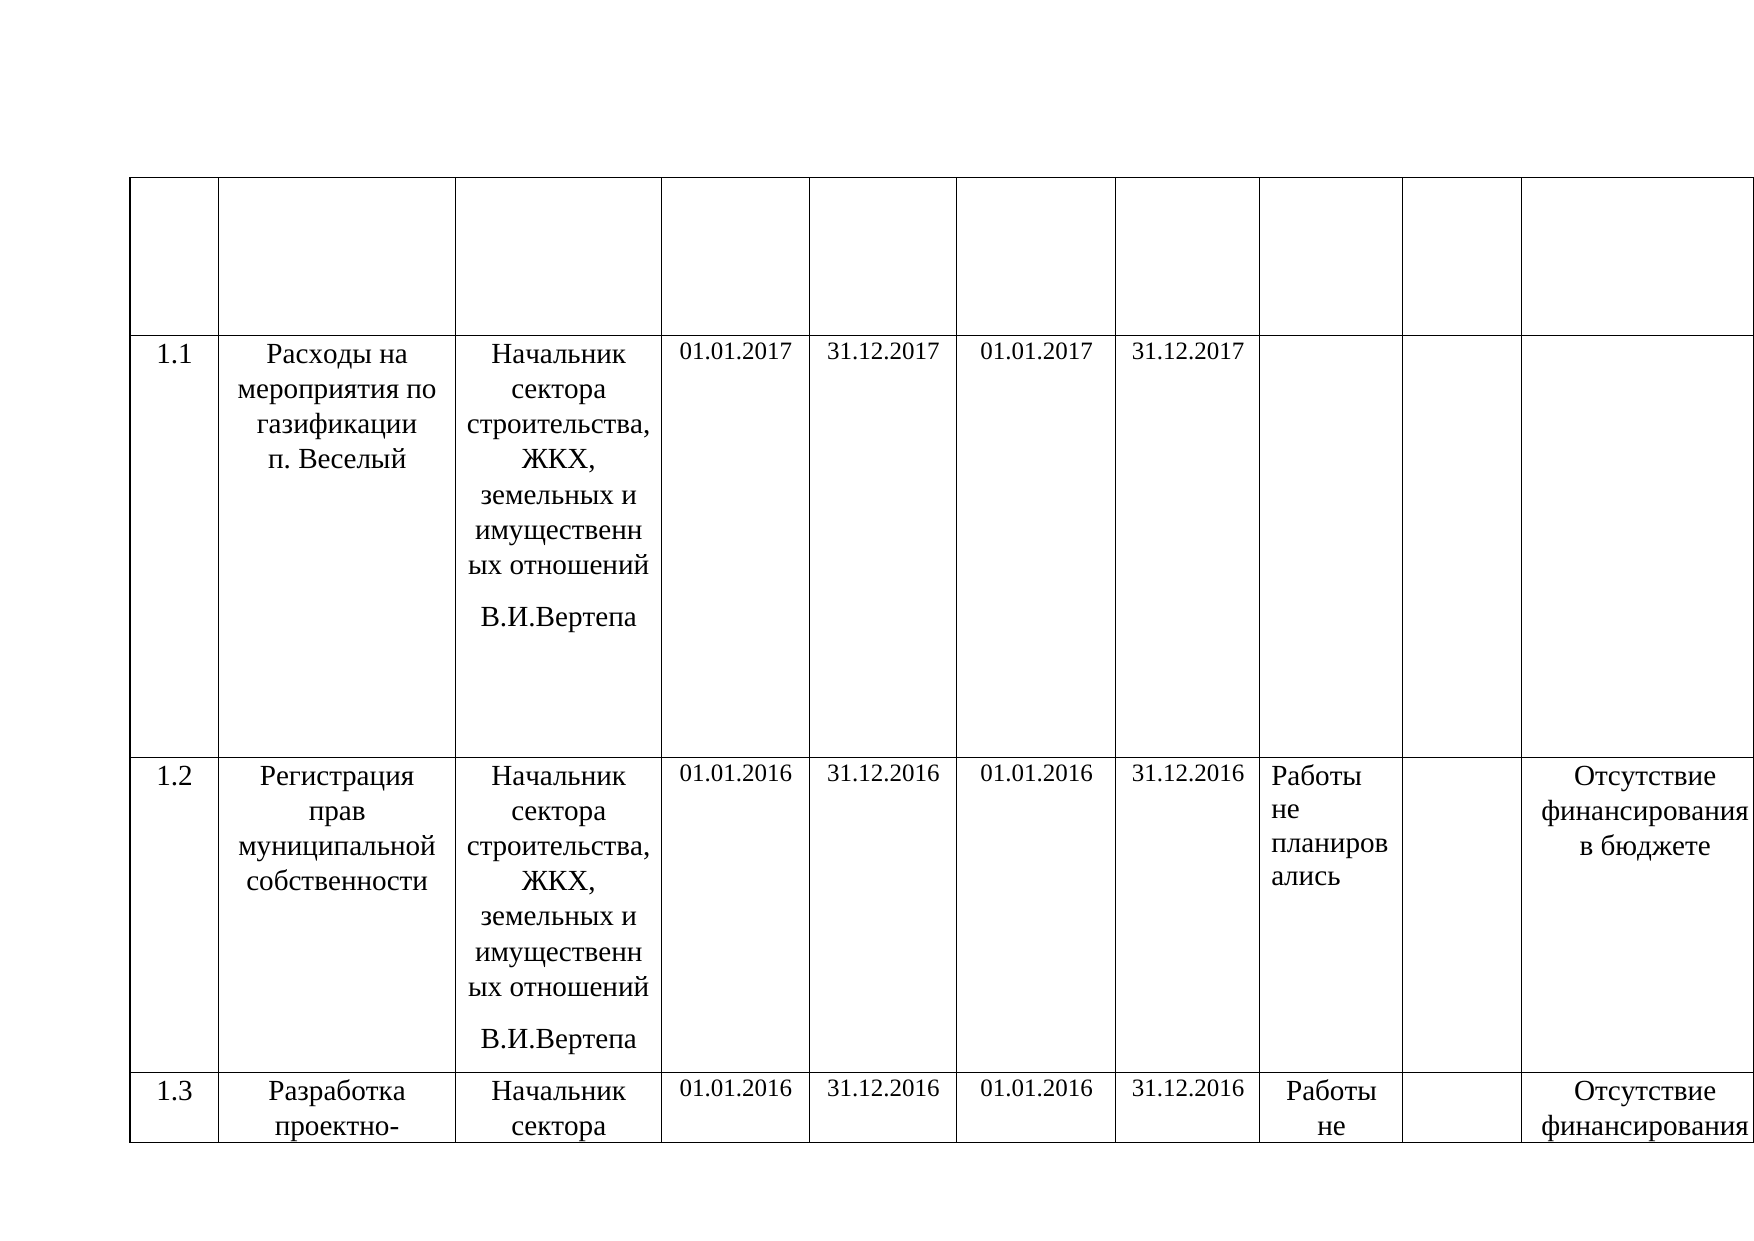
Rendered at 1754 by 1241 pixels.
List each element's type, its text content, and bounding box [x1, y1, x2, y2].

table_cell [1403, 336, 1521, 757]
table_cell Начальник сектора строительства,ЖКХ, земельных и имущественных отношений В.И.Вертепа [456, 336, 661, 757]
table_cell [131, 178, 218, 335]
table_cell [219, 1073, 455, 1142]
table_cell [1260, 1073, 1402, 1142]
table_cell [1403, 1073, 1521, 1142]
table_cell 1.1 [131, 336, 218, 757]
table_cell 01.01.2016 [957, 758, 1115, 1072]
table_cell 01.01.2016 [662, 1073, 809, 1142]
table_cell Начальник сектора строительства,ЖКХ, земельных и имущественных отношений В.И.Вертепа [456, 758, 661, 1072]
table_cell [1403, 758, 1521, 1072]
table_cell 31.12.2016 [1116, 1073, 1259, 1142]
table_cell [1522, 1073, 1753, 1142]
table_cell [1116, 178, 1259, 335]
table_cell Работы не планировались [1260, 758, 1402, 1072]
table_cell 31.12.2016 [810, 1073, 956, 1142]
table_cell 01.01.2016 [662, 758, 809, 1072]
table_cell [662, 178, 809, 335]
table_cell [1522, 178, 1753, 335]
table_cell [219, 178, 455, 335]
table_cell [1260, 178, 1402, 335]
table_cell 1.2 [131, 758, 218, 1072]
table_cell [456, 178, 661, 335]
table_cell 31.12.2017 [810, 336, 956, 757]
table_cell [1260, 336, 1402, 757]
table_cell 01.01.2017 [662, 336, 809, 757]
table_cell [957, 178, 1115, 335]
table_cell 01.01.2017 [957, 336, 1115, 757]
table_cell Регистрация прав муниципальной собственности [219, 758, 455, 1072]
table_cell 31.12.2016 [1116, 758, 1259, 1072]
table_cell 01.01.2016 [957, 1073, 1115, 1142]
table_cell 1.3 [131, 1073, 218, 1142]
table_cell [1522, 336, 1753, 757]
table_cell [1403, 178, 1521, 335]
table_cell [456, 1073, 661, 1142]
table_cell 31.12.2016 [810, 758, 956, 1072]
table_cell 31.12.2017 [1116, 336, 1259, 757]
table_cell [810, 178, 956, 335]
table_cell Расходы на мероприятия по газификации п. Веселый [219, 336, 455, 757]
table_cell Отсутствие финансирования в бюджете [1522, 758, 1753, 1072]
